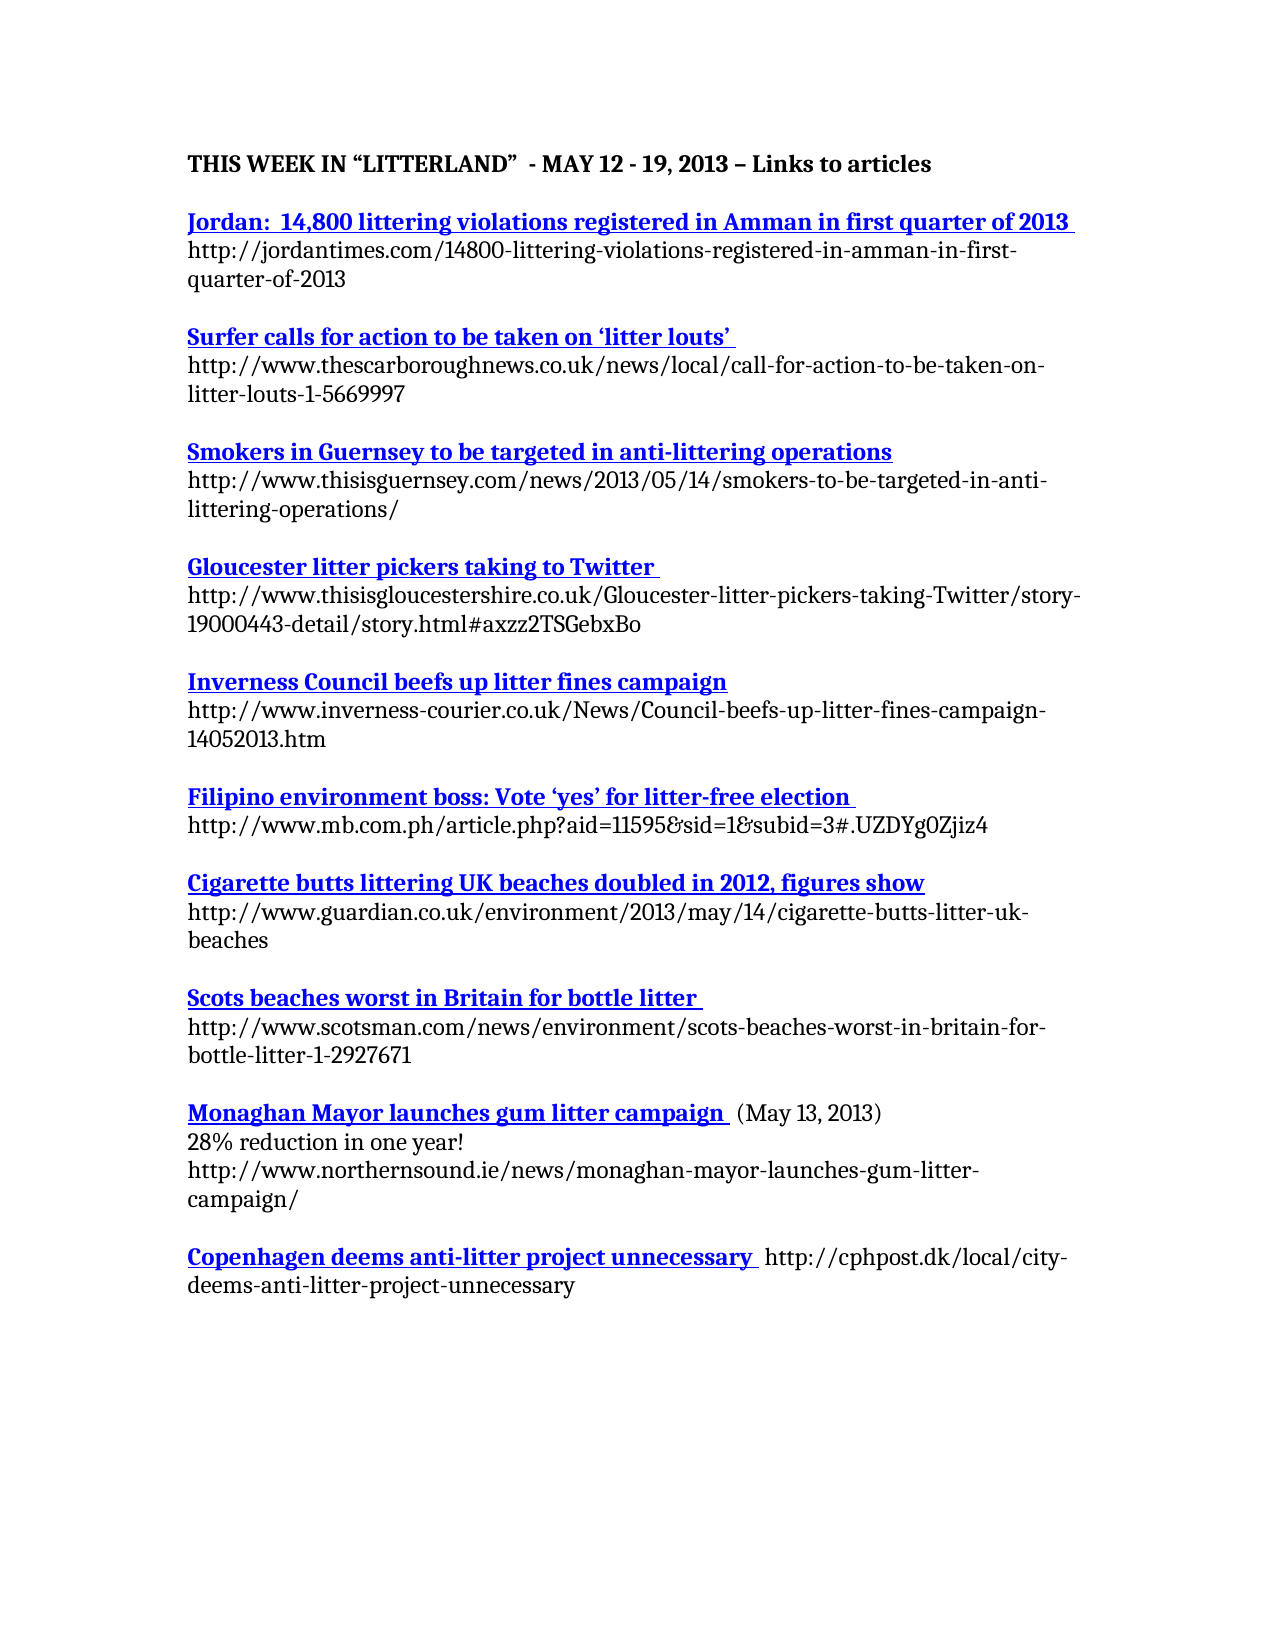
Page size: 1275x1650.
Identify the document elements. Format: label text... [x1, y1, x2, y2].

text Monaghan Mayor launches gum litter campaign (May 13, 2013) [187, 1099, 1087, 1127]
text Inverness Council beefs up litter fines campaign [187, 667, 1087, 696]
text http://jordantimes.com/14800-littering-violations-registered-in-amman-in-first-quarter-of-2013 [187, 236, 1087, 294]
text http://www.thisisgloucestershire.co.uk/Gloucester-litter-pickers-taking-Twitter/story-19000443-detail/story.html#axzz2TSGebxBo [187, 581, 1087, 639]
text Gloucester litter pickers taking to Twitter [187, 552, 1087, 581]
text 28% reduction in one year! [187, 1127, 1087, 1156]
text Surfer calls for action to be taken on ‘litter louts’ [187, 322, 1087, 351]
text http://www.inverness-courier.co.uk/News/Council-beefs-up-litter-fines-campaign-14052013.htm [187, 696, 1087, 754]
text http://www.scotsman.com/news/environment/scots-beaches-worst-in-britain-for-bottle-litter-1-2927671 [187, 1012, 1087, 1070]
text THIS WEEK IN “LITTERLAND” - MAY 12 - 19, 2013 – Links to articles [187, 150, 1087, 179]
text Jordan: 14,800 littering violations registered in Amman in first quarter of 2013 [187, 207, 1087, 236]
text Cigarette butts littering UK beaches doubled in 2012, figures show http://www.guardian.co.uk/environment/2013/may/14/cigarette-butts-litter-uk-beaches [187, 869, 1087, 955]
text Smokers in Guernsey to be targeted in anti-littering operations http://www.thisisguernsey.com/news/2013/05/14/smokers-to-be-targeted-in-anti-littering-operations/ [187, 437, 1087, 524]
text http://www.thescarboroughnews.co.uk/news/local/call-for-action-to-be-taken-on-litter-louts-1-5669997 [187, 351, 1087, 409]
text Filipino environment boss: Vote ‘yes’ for litter-free election http://www.mb.com.ph/article.php?aid=11595&sid=1&subid=3#.UZDYg0Zjiz4 [187, 782, 1087, 840]
text Scots beaches worst in Britain for bottle litter [187, 984, 1087, 1012]
text Copenhagen deems anti-litter project unnecessary http://cphpost.dk/local/city-deems-anti-litter-project-unnecessary [187, 1242, 1087, 1300]
text http://www.northernsound.ie/news/monaghan-mayor-launches-gum-litter-campaign/ [187, 1156, 1087, 1214]
